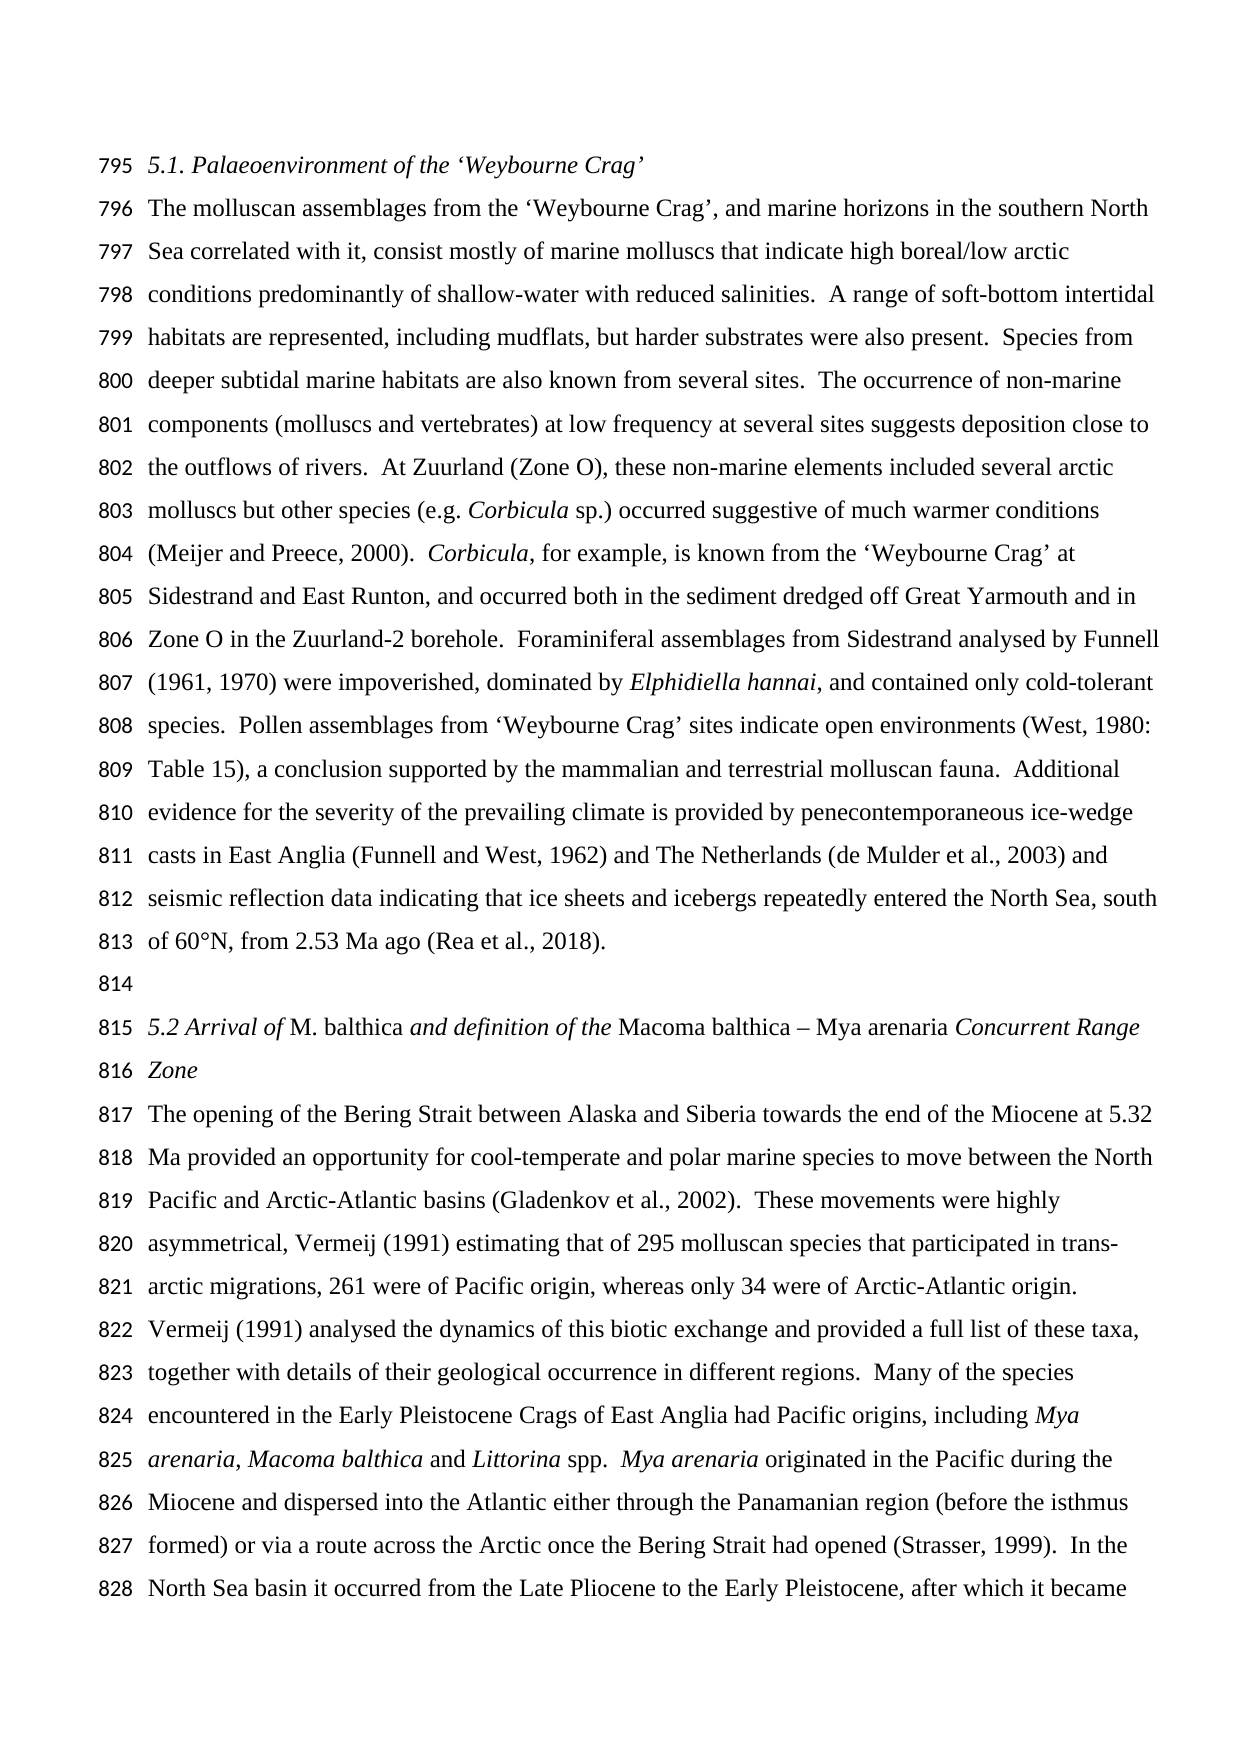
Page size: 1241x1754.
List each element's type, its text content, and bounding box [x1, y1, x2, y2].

text 5.1. Palaeoenvironment of the ‘Weybourne Crag’ [148, 150, 1154, 179]
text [148, 1099, 1154, 1602]
text The molluscan assemblages from the ‘Weybourne Crag’, and marine horizons in the southern North Sea correlated with it, consist mostly of marine molluscs that indicate high boreal/low arctic conditions predominantly of shallow-water with reduced salinities. A range of soft-bottom intertidal habitats are represented, including mudflats, but harder substrates were also present. Species from deeper subtidal marine habitats are also known from several sites. The occurrence of non-marine components (molluscs and vertebrates) at low frequency at several sites suggests deposition close to the outflows of rivers. At Zuurland (Zone O), these non-marine elements included several arctic molluscs but other species (e.g. Corbicula sp.) occurred suggestive of much warmer conditions (Meijer and Preece, 2000). Corbicula, for example, is known from the ‘Weybourne Crag’ at Sidestrand and East Runton, and occurred both in the sediment dredged off Great Yarmouth and in Zone O in the Zuurland-2 borehole. Foraminiferal assemblages from Sidestrand analysed by Funnell (1961, 1970) were impoverished, dominated by Elphidiella hannai, and contained only cold-tolerant species. Pollen assemblages from ‘Weybourne Crag’ sites indicate open environments (West, 1980: Table 15), a conclusion supported by the mammalian and terrestrial molluscan fauna. Additional evidence for the severity of the prevailing climate is provided by penecontemporaneous ice-wedge casts in East Anglia (Funnell and West, 1962) and The Netherlands (de Mulder et al., 2003) and seismic reflection data indicating that ice sheets and icebergs repeatedly entered the North Sea, south of 60°N, from 2.53 Ma ago (Rea et al., 2018). [148, 193, 1169, 955]
text 5.2 Arrival of M. balthica and definition of the Macoma balthica – Mya arenaria Concurrent Range Zone [148, 1012, 1169, 1084]
